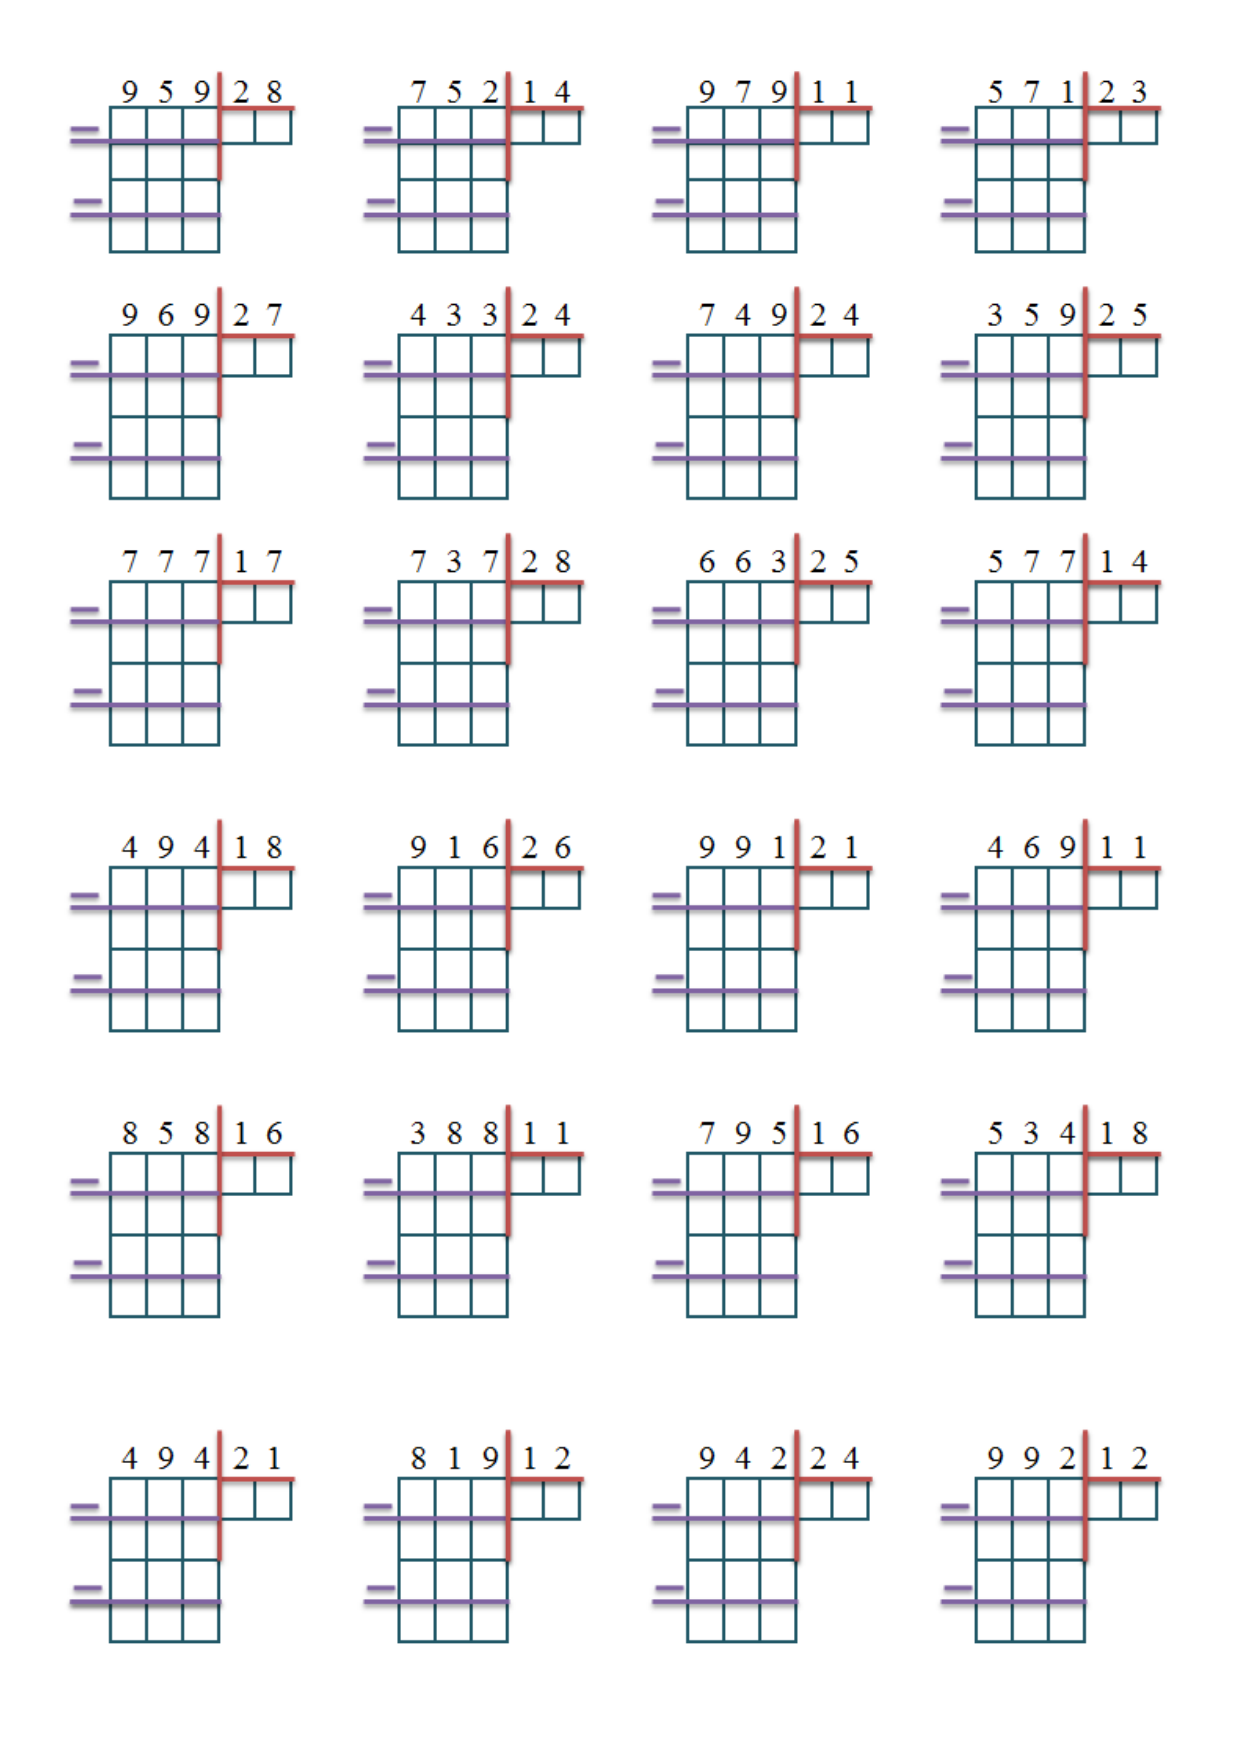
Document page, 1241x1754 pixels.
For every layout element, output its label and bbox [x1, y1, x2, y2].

picture [59, 59, 1170, 1653]
